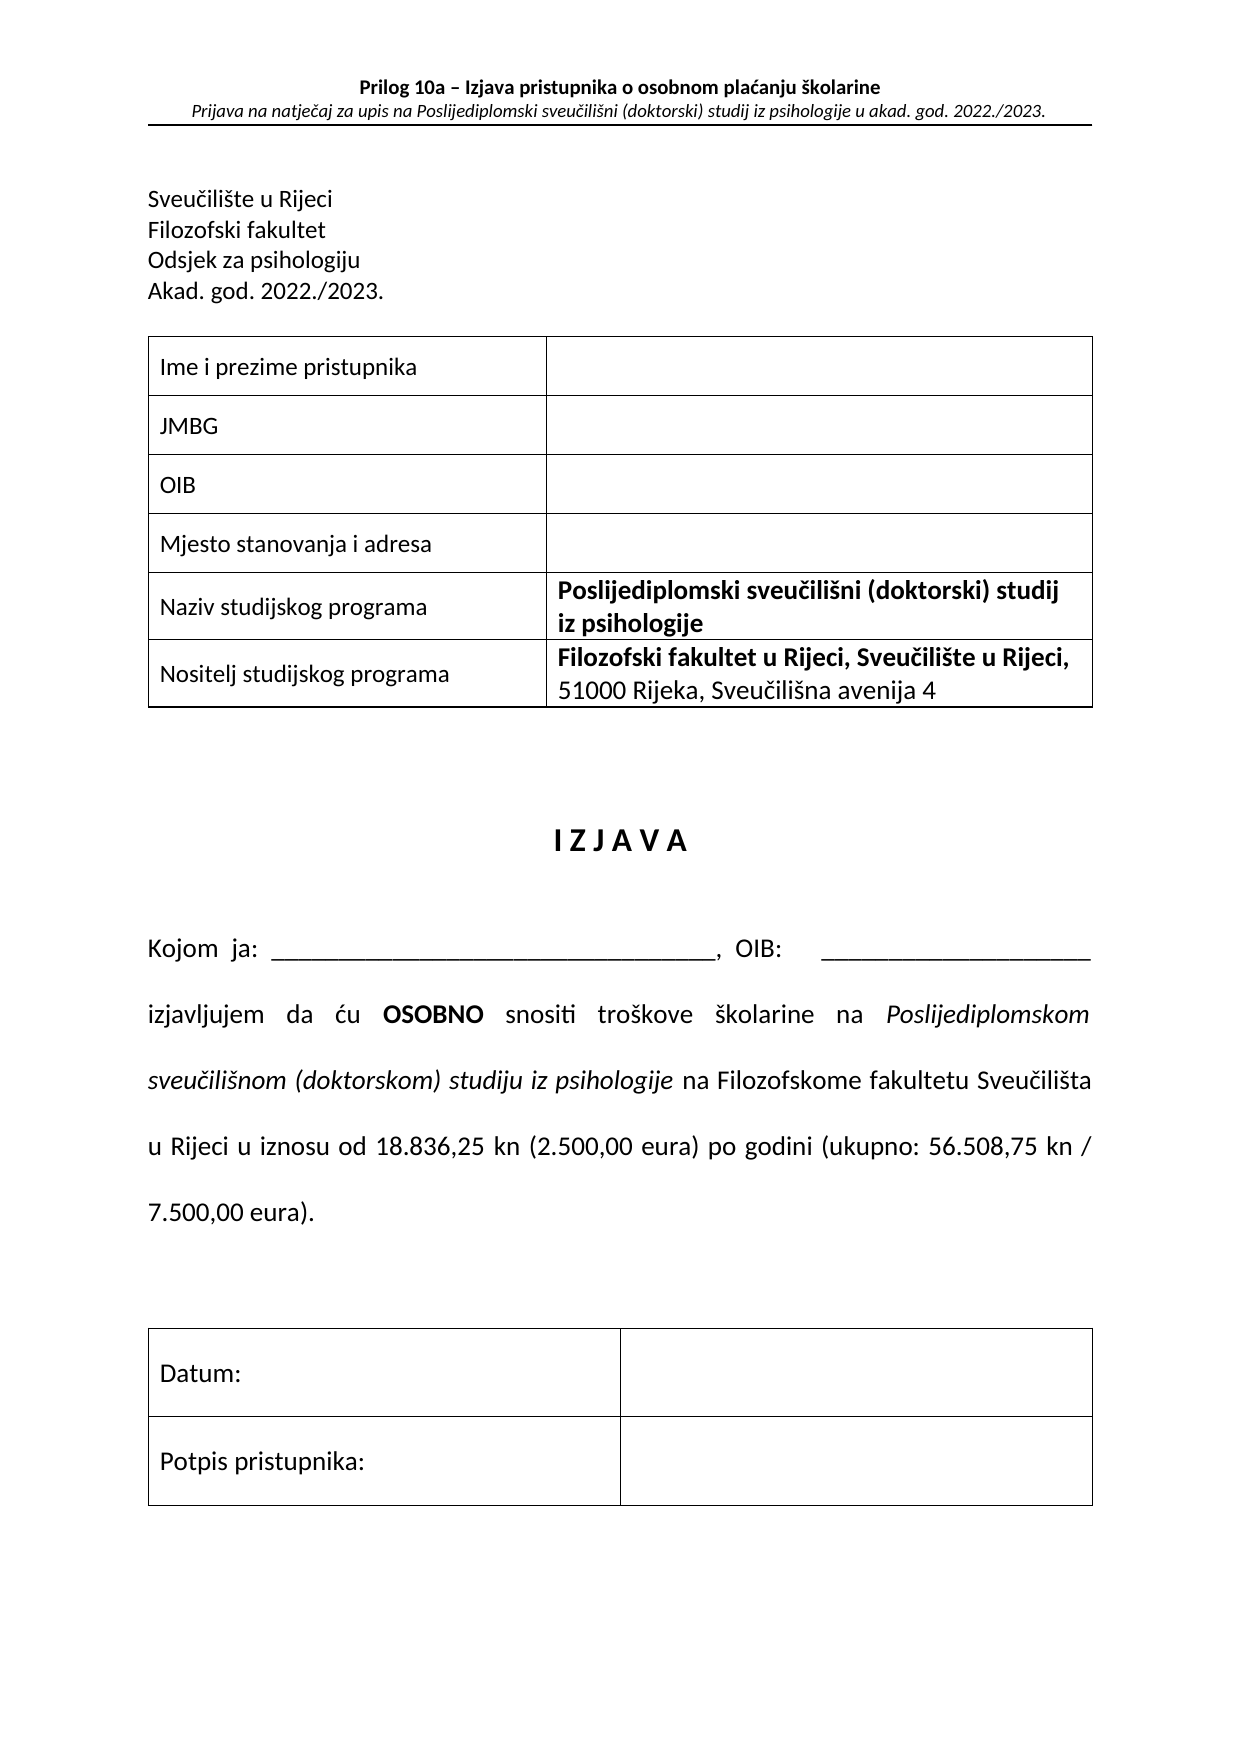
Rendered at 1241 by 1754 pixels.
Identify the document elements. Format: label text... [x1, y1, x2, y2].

table_header [547, 337, 1092, 395]
table_header [621, 1329, 1092, 1416]
text Sveučilište u Rijeci [148, 183, 1092, 214]
table_cell OIB [149, 455, 546, 513]
table_cell [547, 514, 1092, 572]
table_cell Filozofski fakultet u Rijeci, Sveučilište u Rijeci, 51000 Rijeka, Sveučilišna avenija 4 [547, 640, 1092, 706]
table_cell Poslijediplomski sveučilišni (doktorski) studij iz psihologije [547, 573, 1092, 639]
table_cell Mjesto stanovanja i adresa [149, 514, 546, 572]
table_header Datum: [149, 1329, 620, 1416]
table_cell [547, 396, 1092, 454]
table_cell [547, 455, 1092, 513]
text I Z J A V A [148, 819, 1092, 860]
text Akad. god. 2022./2023. [148, 275, 1092, 305]
table_cell Nositelj studijskog programa [149, 640, 546, 706]
text Odsjek za psihologiju [148, 244, 1092, 275]
table_cell JMBG [149, 396, 546, 454]
table_header Ime i prezime pristupnika [149, 337, 546, 395]
table_cell [621, 1417, 1092, 1505]
text Filozofski fakultet [148, 214, 1092, 244]
text Kojom ja: _________________________________, OIB: ____________________ izjavljujem da ću OSOBNO snositi troškove školarine na Poslijediplomskom sveučilišnom (doktorskom) studiju iz psihologije na Filozofskome fakultetu Sveučilišta u Rijeci u iznosu od 18.836,25 kn (2.500,00 eura) po godini (ukupno: 56.508,75 kn / 7.500,00 eura). [148, 931, 1092, 1228]
table_cell Potpis pristupnika: [149, 1417, 620, 1505]
table_cell Naziv studijskog programa [149, 573, 546, 639]
